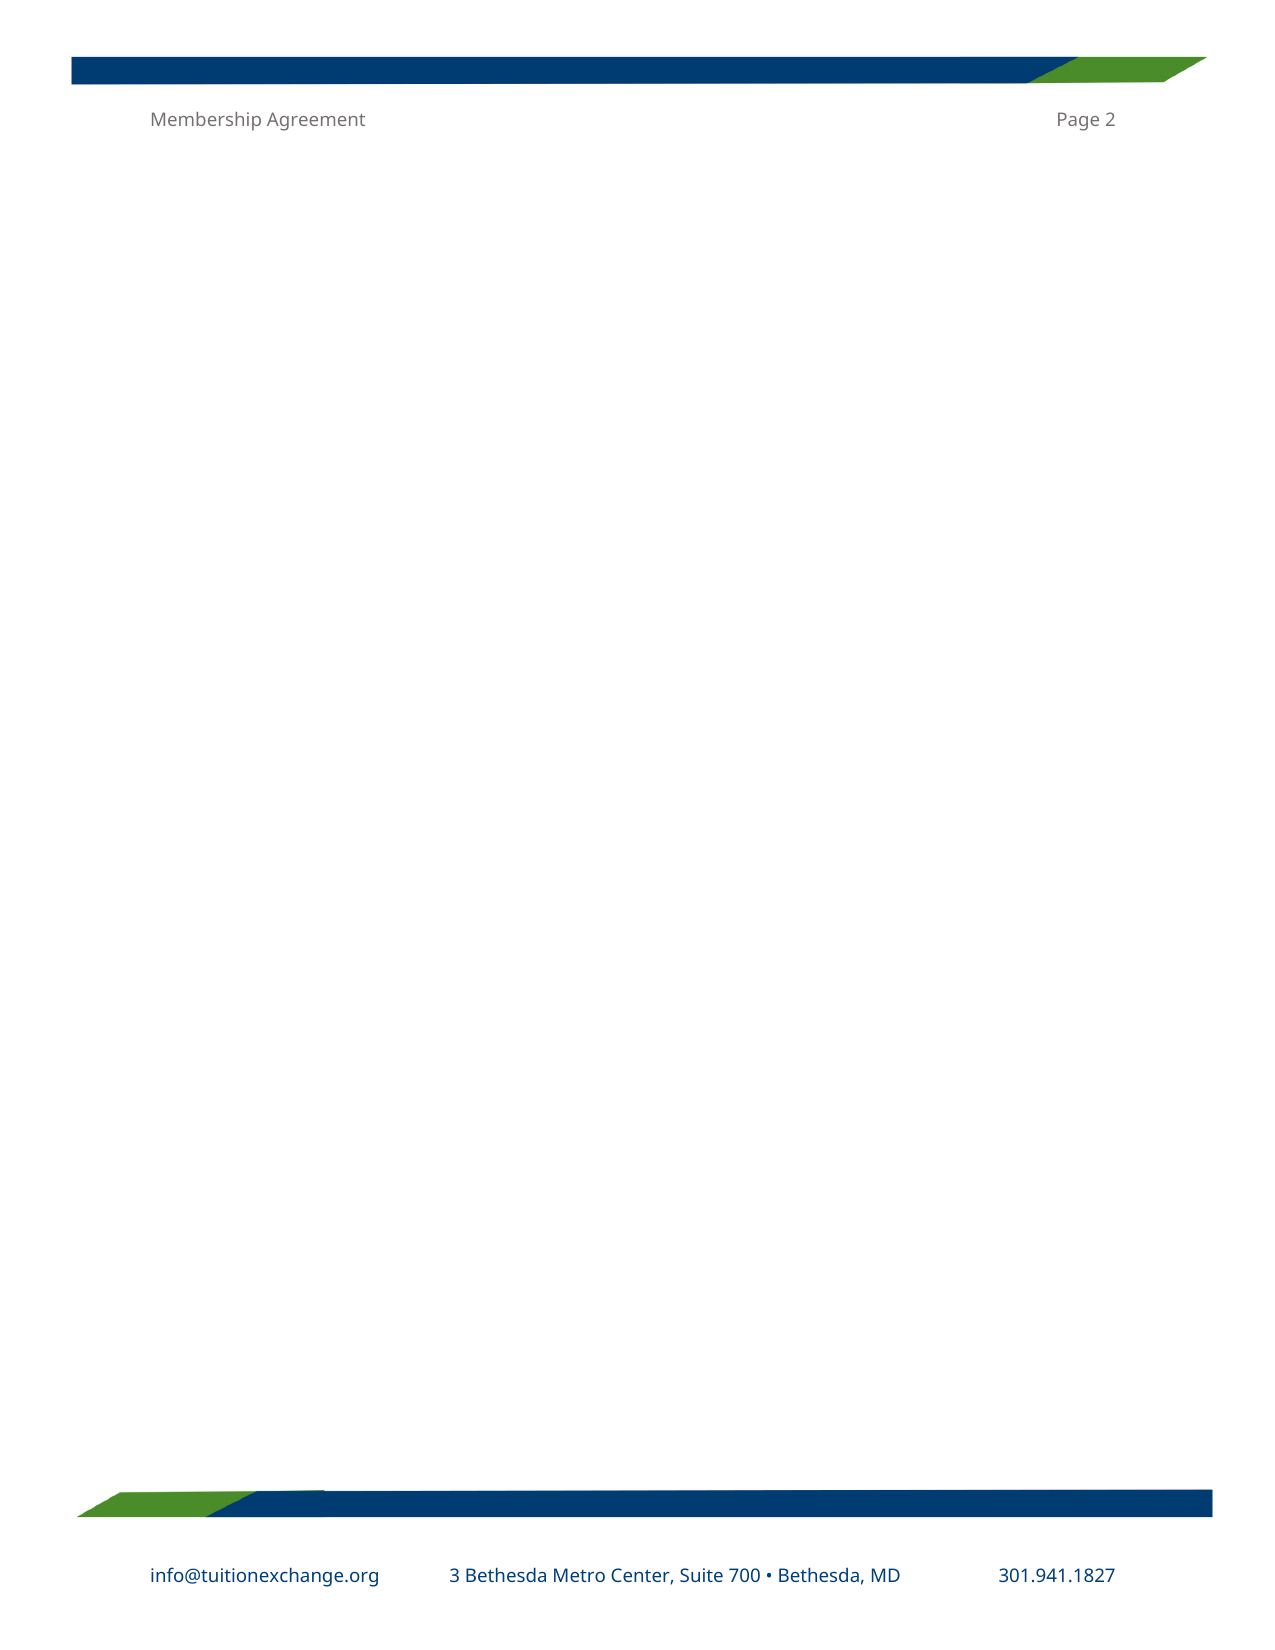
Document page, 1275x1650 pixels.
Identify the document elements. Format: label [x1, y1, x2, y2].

picture [75, 1475, 1225, 1545]
picture [57, 50, 1210, 93]
